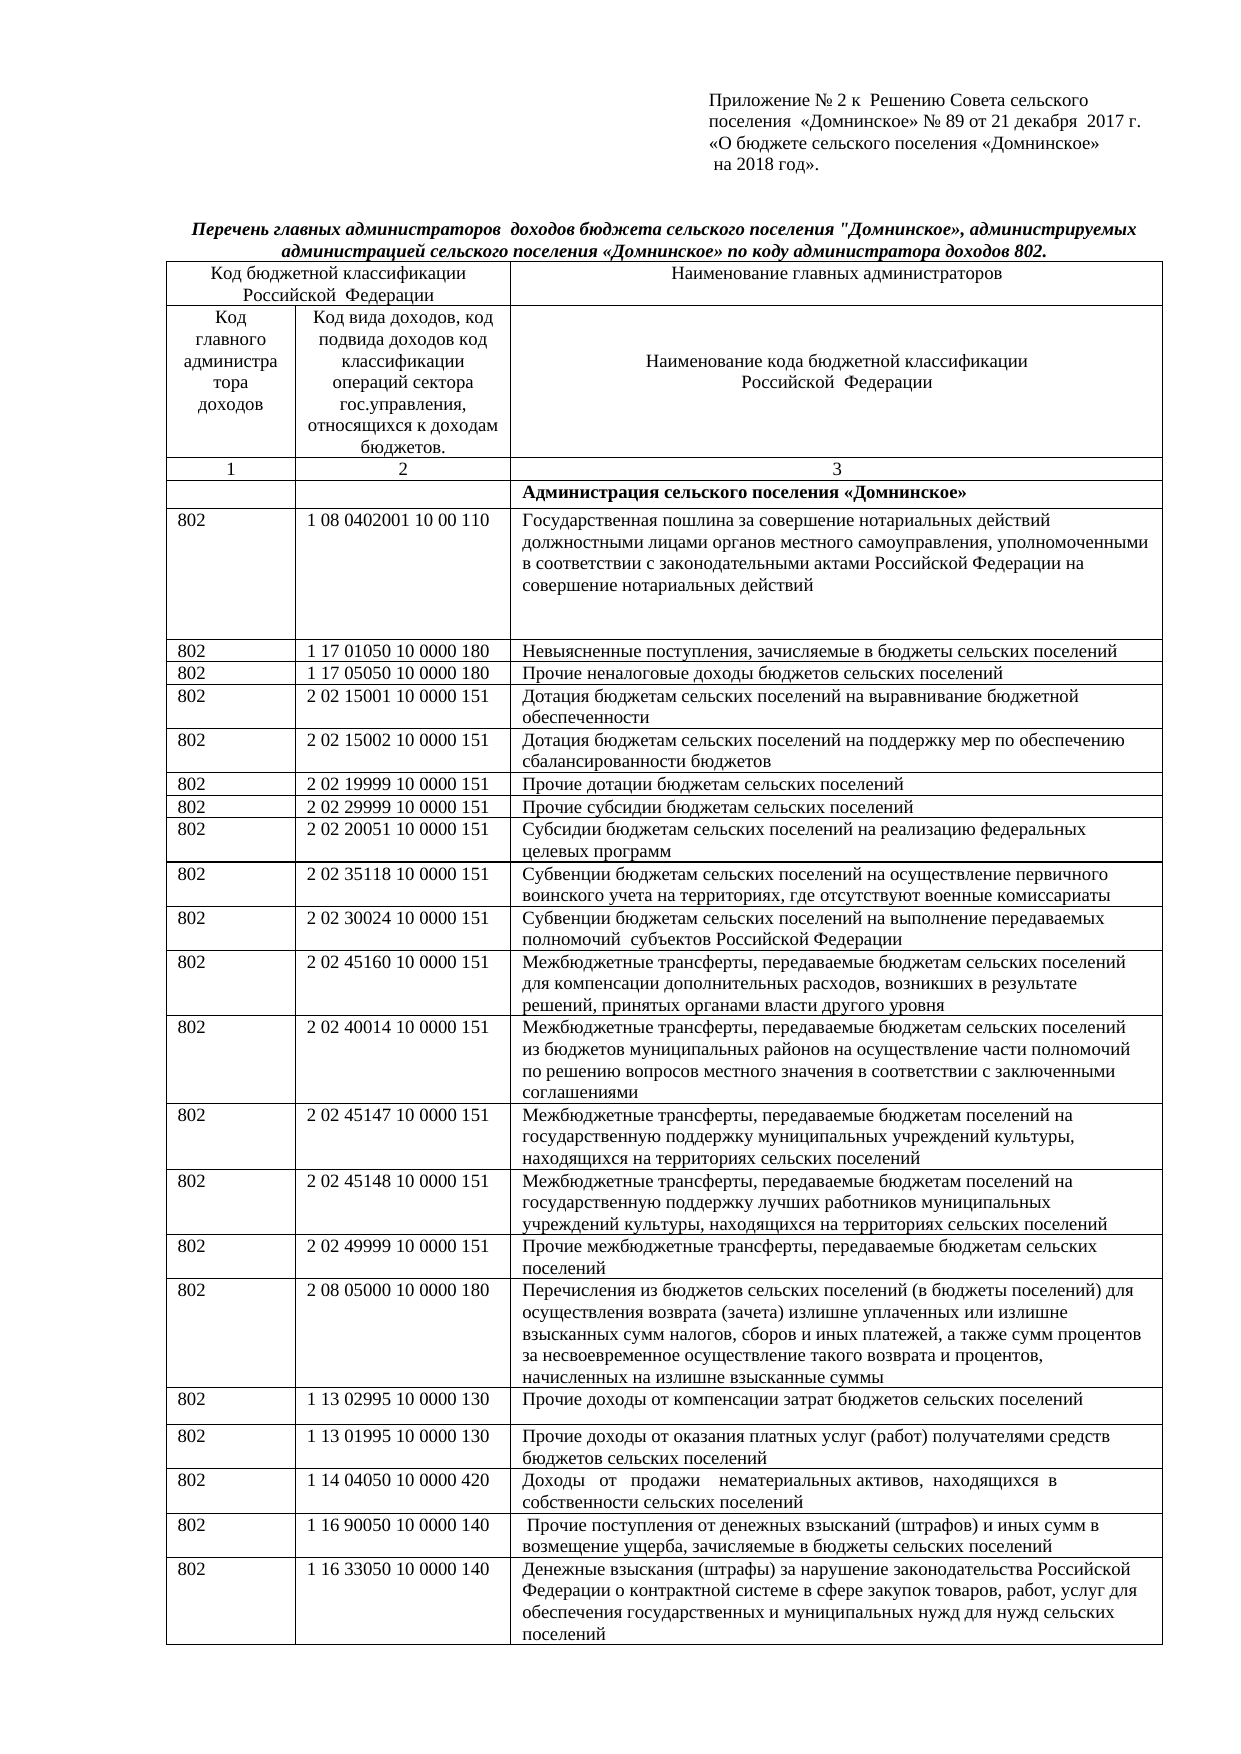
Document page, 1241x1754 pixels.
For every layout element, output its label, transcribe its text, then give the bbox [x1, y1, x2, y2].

table_cell 802 [167, 1170, 295, 1234]
table_cell 2 02 15002 10 0000 151 [296, 729, 510, 772]
table_cell Денежные взыскания (штрафы) за нарушение законодательства Российской Федерации о контрактной системе в сфере закупок товаров, работ, услуг для обеспечения государственных и муниципальных нужд для нужд сельских поселений [511, 1558, 1162, 1644]
table_cell 802 [167, 796, 295, 817]
table_cell 802 [167, 640, 295, 661]
table_cell Код вида доходов, код подвида доходов код классификации операций сектора гос.управления, относящихся к доходам бюджетов. [296, 306, 510, 457]
table_cell 2 02 40014 10 0000 151 [296, 1016, 510, 1103]
table_cell 1 14 04050 10 0000 420 [296, 1469, 510, 1512]
table_cell 802 [167, 729, 295, 772]
table_cell 2 02 30024 10 0000 151 [296, 907, 510, 950]
table_cell Доходы от продажи нематериальных активов, находящихся в собственности сельских поселений [511, 1469, 1162, 1512]
table_cell Прочие неналоговые доходы бюджетов сельских поселений [511, 662, 1162, 684]
table_cell 802 [167, 951, 295, 1015]
table_cell 2 [296, 458, 510, 480]
table_cell Государственная пошлина за совершение нотариальных действий должностными лицами органов местного самоуправления, уполномоченными в соответствии с законодательными актами Российской Федерации на совершение нотариальных действий [511, 509, 1162, 638]
table_cell 1 08 0402001 10 00 110 [296, 509, 510, 638]
table_cell Межбюджетные трансферты, передаваемые бюджетам поселений на государственную поддержку лучших работников муниципальных учреждений культуры, находящихся на территориях сельских поселений [511, 1170, 1162, 1234]
table_cell 802 [167, 1235, 295, 1278]
table_cell 802 [167, 1104, 295, 1168]
table_cell 2 02 15001 10 0000 151 [296, 685, 510, 728]
table_cell 2 02 49999 10 0000 151 [296, 1235, 510, 1278]
table_cell 2 02 20051 10 0000 151 [296, 818, 510, 861]
table_cell 1 16 90050 10 0000 140 [296, 1514, 510, 1557]
table_cell 802 [167, 1016, 295, 1103]
text «О бюджете сельского поселения «Домнинское» [709, 132, 1152, 153]
table_cell Субсидии бюджетам сельских поселений на реализацию федеральных целевых программ [511, 818, 1162, 861]
table_cell Межбюджетные трансферты, передаваемые бюджетам сельских поселений для компенсации дополнительных расходов, возникших в результате решений, принятых органами власти другого уровня [511, 951, 1162, 1015]
table_cell Субвенции бюджетам сельских поселений на выполнение передаваемых полномочий субъектов Российской Федерации [511, 907, 1162, 950]
table_cell 2 02 29999 10 0000 151 [296, 796, 510, 817]
table_cell 802 [167, 1279, 295, 1387]
table_cell Прочие поступления от денежных взысканий (штрафов) и иных сумм в возмещение ущерба, зачисляемые в бюджеты сельских поселений [511, 1514, 1162, 1557]
table_cell 2 08 05000 10 0000 180 [296, 1279, 510, 1387]
table_cell Наименование кода бюджетной классификации Российской Федерации [511, 306, 1162, 457]
table_cell 802 [167, 509, 295, 638]
table_cell Перечисления из бюджетов сельских поселений (в бюджеты поселений) для осуществления возврата (зачета) излишне уплаченных или излишне взысканных сумм налогов, сборов и иных платежей, а также сумм процентов за несвоевременное осуществление такого возврата и процентов, начисленных на излишне взысканные суммы [511, 1279, 1162, 1387]
table_cell Межбюджетные трансферты, передаваемые бюджетам сельских поселений из бюджетов муниципальных районов на осуществление части полномочий по решению вопросов местного значения в соответствии с заключенными соглашениями [511, 1016, 1162, 1103]
table_cell 802 [167, 1425, 295, 1468]
table_cell 802 [167, 863, 295, 906]
table_cell 2 02 19999 10 0000 151 [296, 773, 510, 794]
table_cell 1 16 33050 10 0000 140 [296, 1558, 510, 1644]
table_cell 802 [167, 1558, 295, 1644]
table_cell 1 13 01995 10 0000 130 [296, 1425, 510, 1468]
text Перечень главных администраторов доходов бюджета сельского поселения "Домнинское», администрируемых администрацией сельского поселения «Домнинское» по коду администратора доходов 802. [177, 218, 1152, 261]
table_cell Дотация бюджетам сельских поселений на выравнивание бюджетной обеспеченности [511, 685, 1162, 728]
table_cell Невыясненные поступления, зачисляемые в бюджеты сельских поселений [511, 640, 1162, 661]
table_cell 802 [167, 685, 295, 728]
table_cell 1 17 05050 10 0000 180 [296, 662, 510, 684]
table_cell 1 13 02995 10 0000 130 [296, 1388, 510, 1424]
table_cell Прочие межбюджетные трансферты, передаваемые бюджетам сельских поселений [511, 1235, 1162, 1278]
table_header Наименование главных администраторов [511, 262, 1162, 305]
table_cell Прочие доходы от компенсации затрат бюджетов сельских поселений [511, 1388, 1162, 1424]
table_cell 802 [167, 662, 295, 684]
table_cell [296, 481, 510, 508]
table_cell 2 02 45147 10 0000 151 [296, 1104, 510, 1168]
table_cell 802 [167, 907, 295, 950]
table_cell 2 02 35118 10 0000 151 [296, 863, 510, 906]
table_cell Дотация бюджетам сельских поселений на поддержку мер по обеспечению сбалансированности бюджетов [511, 729, 1162, 772]
table_cell Субвенции бюджетам сельских поселений на осуществление первичного воинского учета на территориях, где отсутствуют военные комиссариаты [511, 863, 1162, 906]
table_cell Межбюджетные трансферты, передаваемые бюджетам поселений на государственную поддержку муниципальных учреждений культуры, находящихся на территориях сельских поселений [511, 1104, 1162, 1168]
table_cell 1 17 01050 10 0000 180 [296, 640, 510, 661]
table_cell 2 02 45160 10 0000 151 [296, 951, 510, 1015]
table_cell 3 [511, 458, 1162, 480]
table_cell Прочие дотации бюджетам сельских поселений [511, 773, 1162, 794]
text на 2018 год». [709, 153, 1152, 175]
table_cell Администрация сельского поселения «Домнинское» [511, 481, 1162, 508]
table_header Код бюджетной классификации Российской Федерации [167, 262, 510, 305]
table_cell Прочие доходы от оказания платных услуг (работ) получателями средств бюджетов сельских поселений [511, 1425, 1162, 1468]
table_cell 802 [167, 818, 295, 861]
text Приложение № 2 к Решению Совета сельского поселения «Домнинское» № 89 от 21 декабря 2017 г. [709, 89, 1152, 132]
table_cell 802 [167, 1514, 295, 1557]
table_cell 802 [167, 1388, 295, 1424]
table_cell 802 [167, 1469, 295, 1512]
table_cell Код главного администра тора доходов [167, 306, 295, 457]
table_cell 1 [167, 458, 295, 480]
table_cell Прочие субсидии бюджетам сельских поселений [511, 796, 1162, 817]
table_cell 802 [167, 773, 295, 794]
table_cell 2 02 45148 10 0000 151 [296, 1170, 510, 1234]
table_cell [167, 481, 295, 508]
